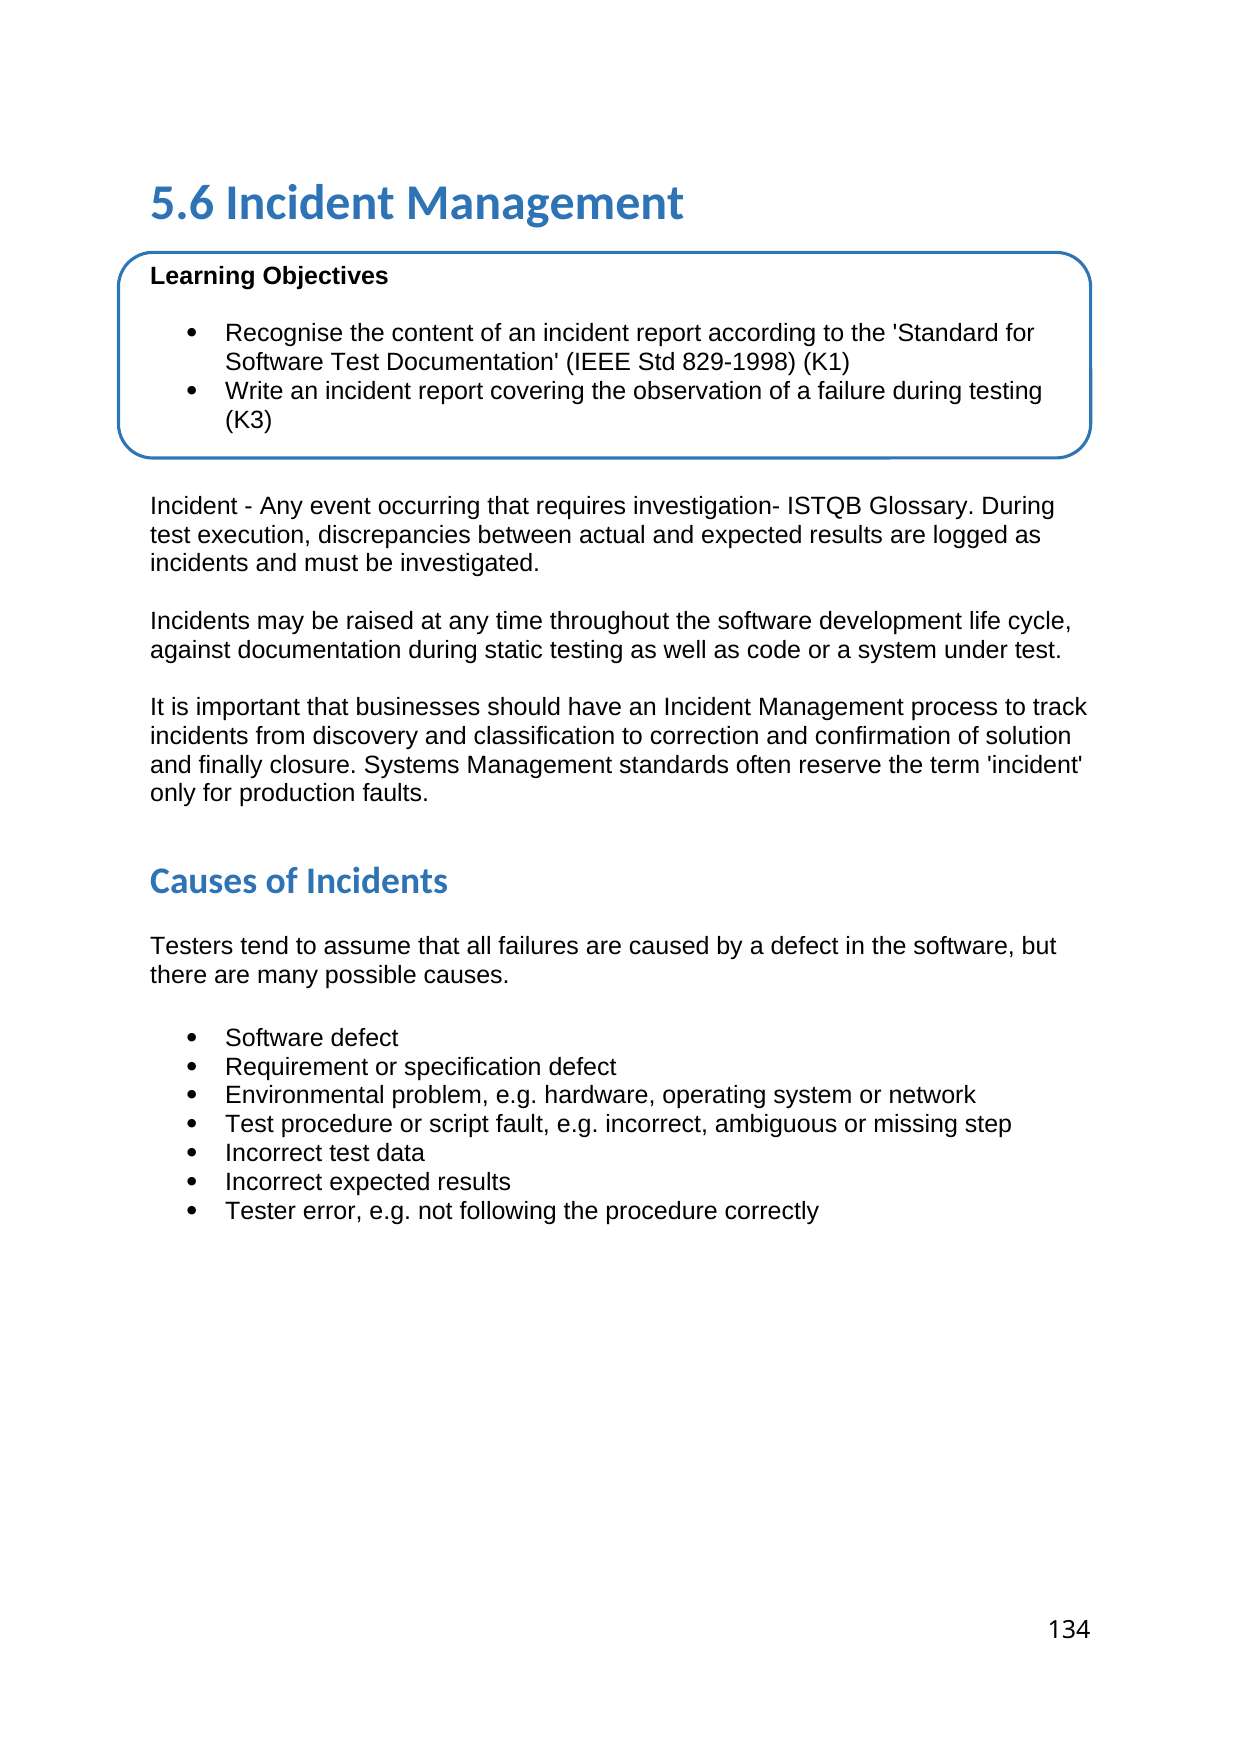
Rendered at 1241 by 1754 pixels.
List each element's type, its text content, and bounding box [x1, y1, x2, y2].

list Test procedure or script fault, e.g. incorrect, ambiguous or missing step [187, 1109, 1090, 1138]
subtitle 5.6 Incident Management [150, 171, 1090, 232]
text Incidents may be raised at any time throughout the software development life cycle, against documentation during static testing as well as code or a system under test. [150, 606, 1090, 663]
text Testers tend to assume that all failures are caused by a defect in the software, but there are many possible causes. [150, 931, 1090, 989]
subtitle Causes of Incidents [150, 857, 1090, 902]
list Incorrect test data [187, 1138, 1090, 1167]
list Write an incident report covering the observation of a failure during testing (K3) [187, 376, 1089, 433]
list Environmental problem, e.g. hardware, operating system or network [187, 1081, 1090, 1109]
list Software defect [187, 1023, 1090, 1052]
list Recognise the content of an incident report according to the 'Standard for Software Test Documentation' (IEEE Std 829-1998) (K1) [187, 318, 1089, 376]
list Incorrect expected results [187, 1167, 1090, 1196]
text It is important that businesses should have an Incident Management process to track incidents from discovery and classification to correction and confirmation of solution and finally closure. Systems Management standards often reserve the term 'incident' only for production faults. [150, 692, 1090, 807]
list Requirement or specification defect [187, 1052, 1090, 1081]
list Tester error, e.g. not following the procedure correctly [187, 1196, 1090, 1225]
text Incident - Any event occurring that requires investigation- ISTQB Glossary. During test execution, discrepancies between actual and expected results are logged as incidents and must be investigated. [150, 491, 1090, 577]
text Learning Objectives [150, 261, 1089, 289]
